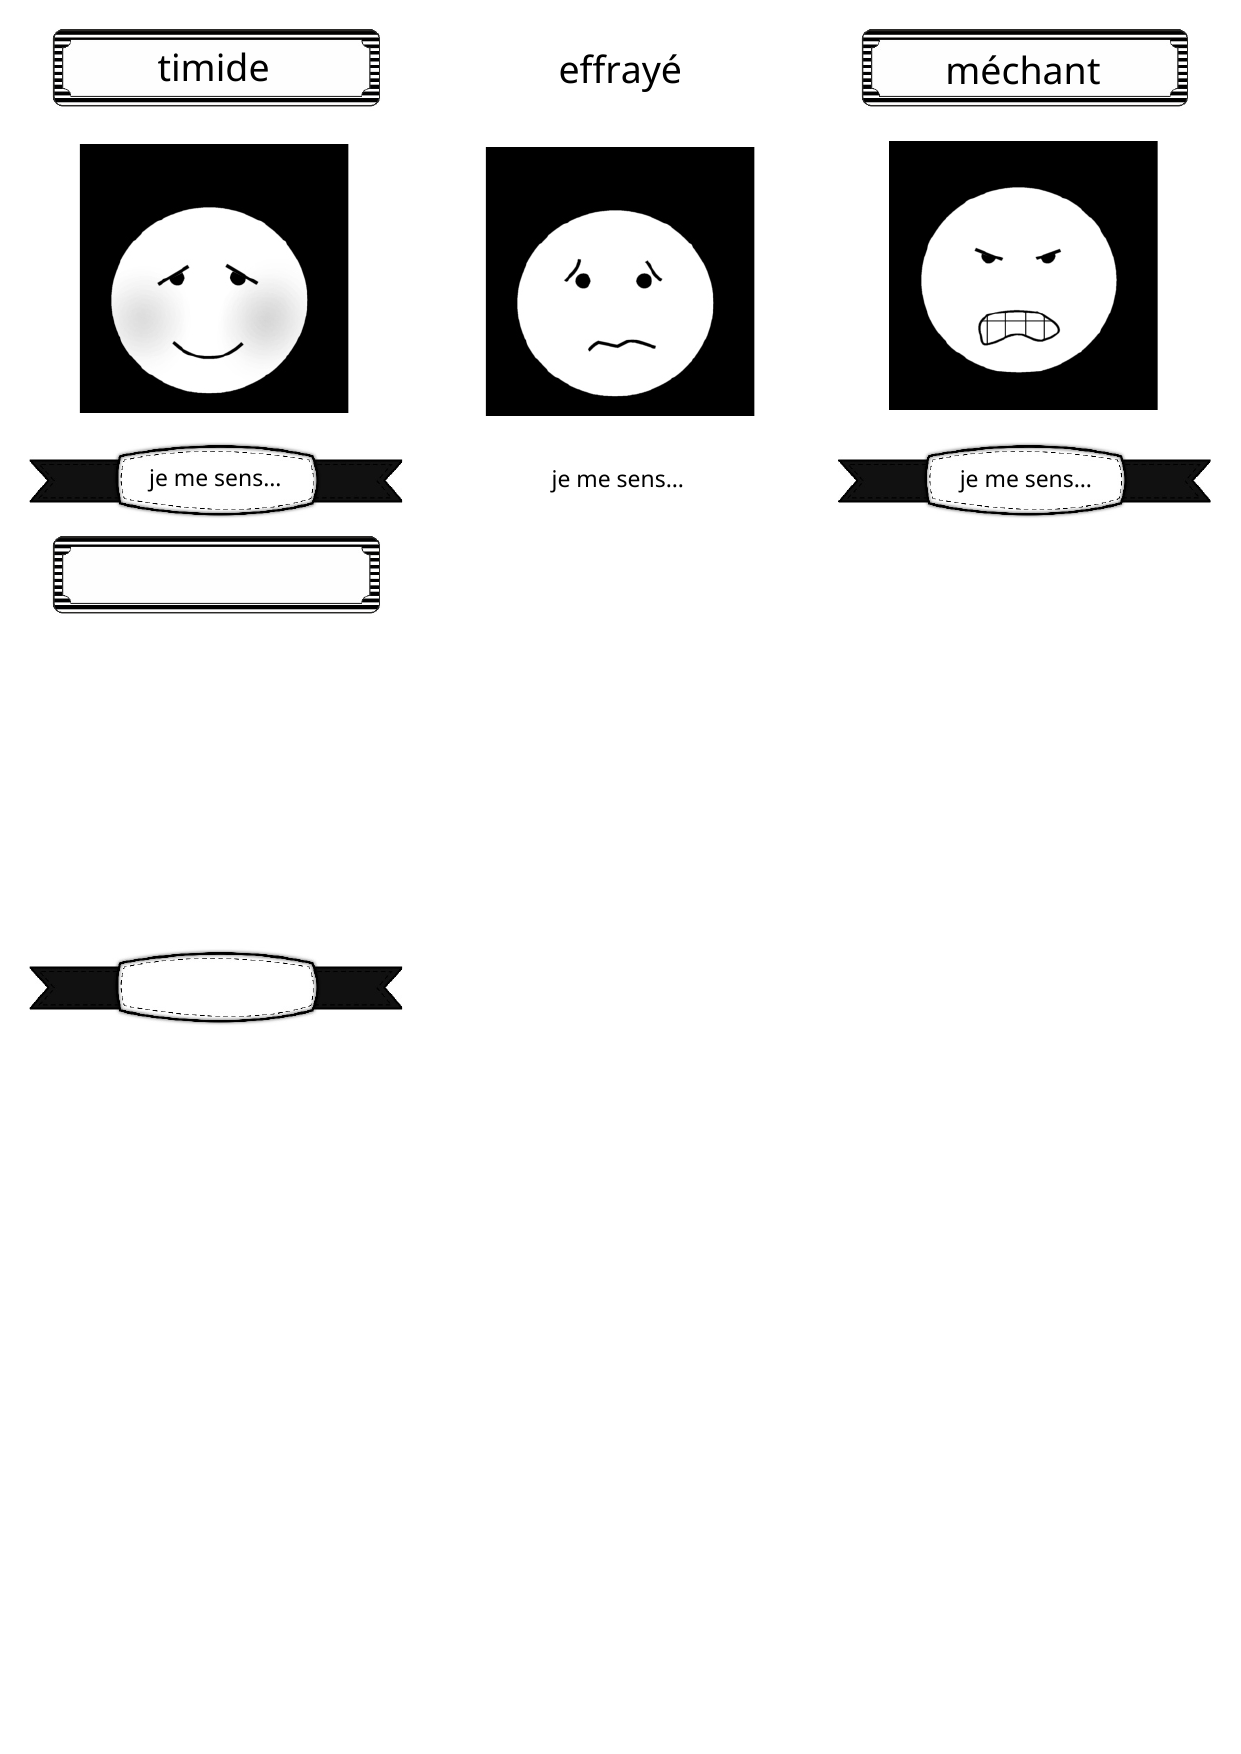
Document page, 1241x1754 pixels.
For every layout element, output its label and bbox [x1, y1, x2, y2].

picture [485, 147, 755, 416]
picture [838, 29, 1211, 520]
picture [29, 29, 403, 520]
picture [29, 536, 403, 1027]
